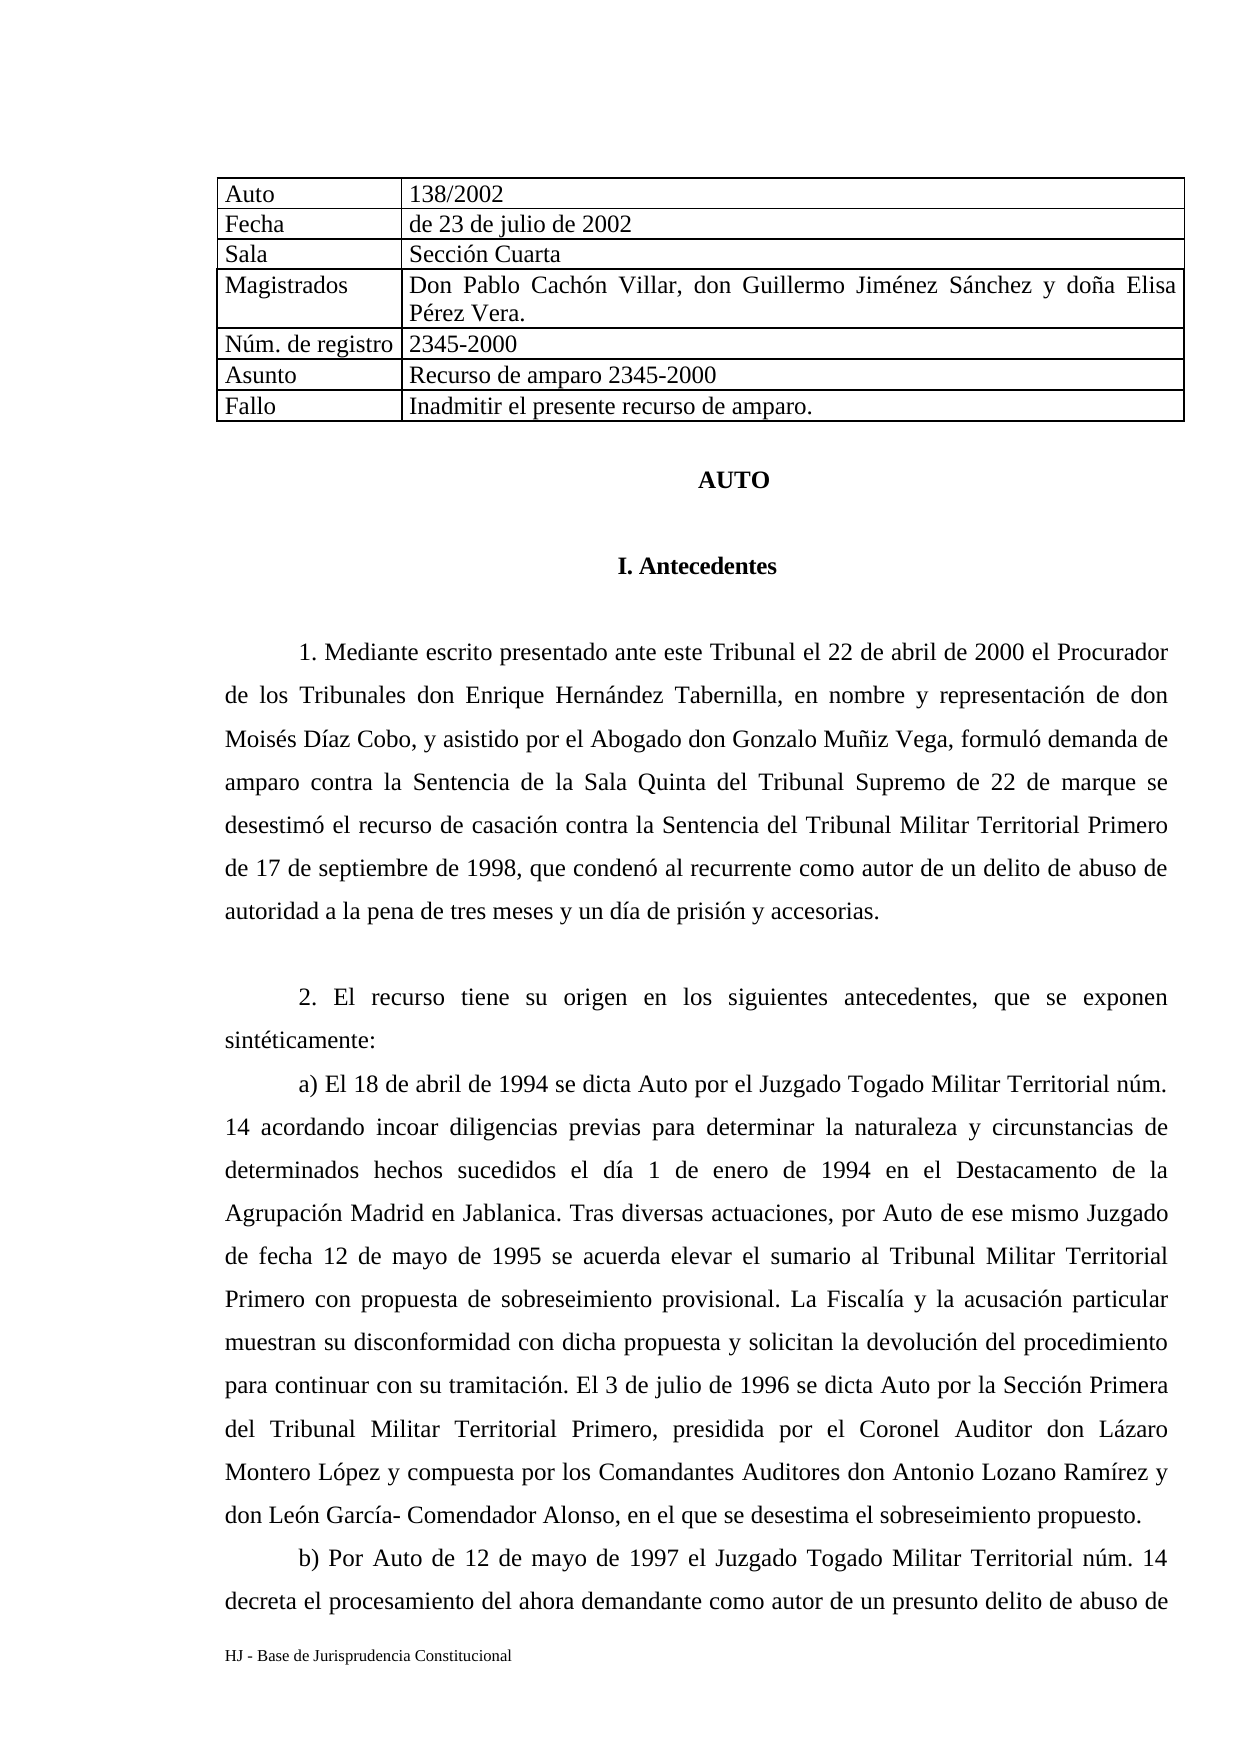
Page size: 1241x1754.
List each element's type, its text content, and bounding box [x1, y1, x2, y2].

table_cell Sección Cuarta [402, 240, 1184, 268]
text AUTO [224, 465, 1169, 494]
text 1. Mediante escrito presentado ante este Tribunal el 22 de abril de 2000 el Procurador de los Tribunales don Enrique Hernández Tabernilla, en nombre y representación de don Moisés Díaz Cobo, y asistido por el Abogado don Gonzalo Muñiz Vega, formuló demanda de amparo contra la Sentencia de la Sala Quinta del Tribunal Supremo de 22 de marque se desestimó el recurso de casación contra la Sentencia del Tribunal Militar Territorial Primero de 17 de septiembre de 1998, que condenó al recurrente como autor de un delito de abuso de autoridad a la pena de tres meses y un día de prisión y accesorias. [224, 637, 1169, 925]
text I. Antecedentes [224, 551, 1169, 580]
table_cell Fallo [218, 391, 401, 420]
table_cell 2345-2000 [403, 329, 1183, 358]
table_cell Recurso de amparo 2345-2000 [403, 360, 1183, 389]
table_cell Fecha [218, 209, 401, 238]
table_header Auto [218, 179, 401, 207]
table_cell Sala [218, 240, 401, 268]
table_cell de 23 de julio de 2002 [402, 209, 1184, 238]
table_cell Magistrados [218, 270, 401, 327]
text a) El 18 de abril de 1994 se dicta Auto por el Juzgado Togado Militar Territorial núm. 14 acordando incoar diligencias previas para determinar la naturaleza y circunstancias de determinados hechos sucedidos el día 1 de enero de 1994 en el Destacamento de la Agrupación Madrid en Jablanica. Tras diversas actuaciones, por Auto de ese mismo Juzgado de fecha 12 de mayo de 1995 se acuerda elevar el sumario al Tribunal Militar Territorial Primero con propuesta de sobreseimiento provisional. La Fiscalía y la acusación particular muestran su disconformidad con dicha propuesta y solicitan la devolución del procedimiento para continuar con su tramitación. El 3 de julio de 1996 se dicta Auto por la Sección Primera del Tribunal Militar Territorial Primero, presidida por el Coronel Auditor don Lázaro Montero López y compuesta por los Comandantes Auditores don Antonio Lozano Ramírez y don León García- Comendador Alonso, en el que se desestima el sobreseimiento propuesto. [224, 1069, 1169, 1529]
table_cell Núm. de registro [218, 329, 401, 358]
table_cell Inadmitir el presente recurso de amparo. [403, 391, 1183, 420]
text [224, 1543, 1169, 1615]
table_cell Don Pablo Cachón Villar, don Guillermo Jiménez Sánchez y doña Elisa Pérez Vera. [403, 270, 1183, 327]
text 2. El recurso tiene su origen en los siguientes antecedentes, que se exponen sintéticamente: [224, 982, 1169, 1054]
table_cell Asunto [218, 360, 401, 389]
table_header 138/2002 [402, 179, 1184, 207]
